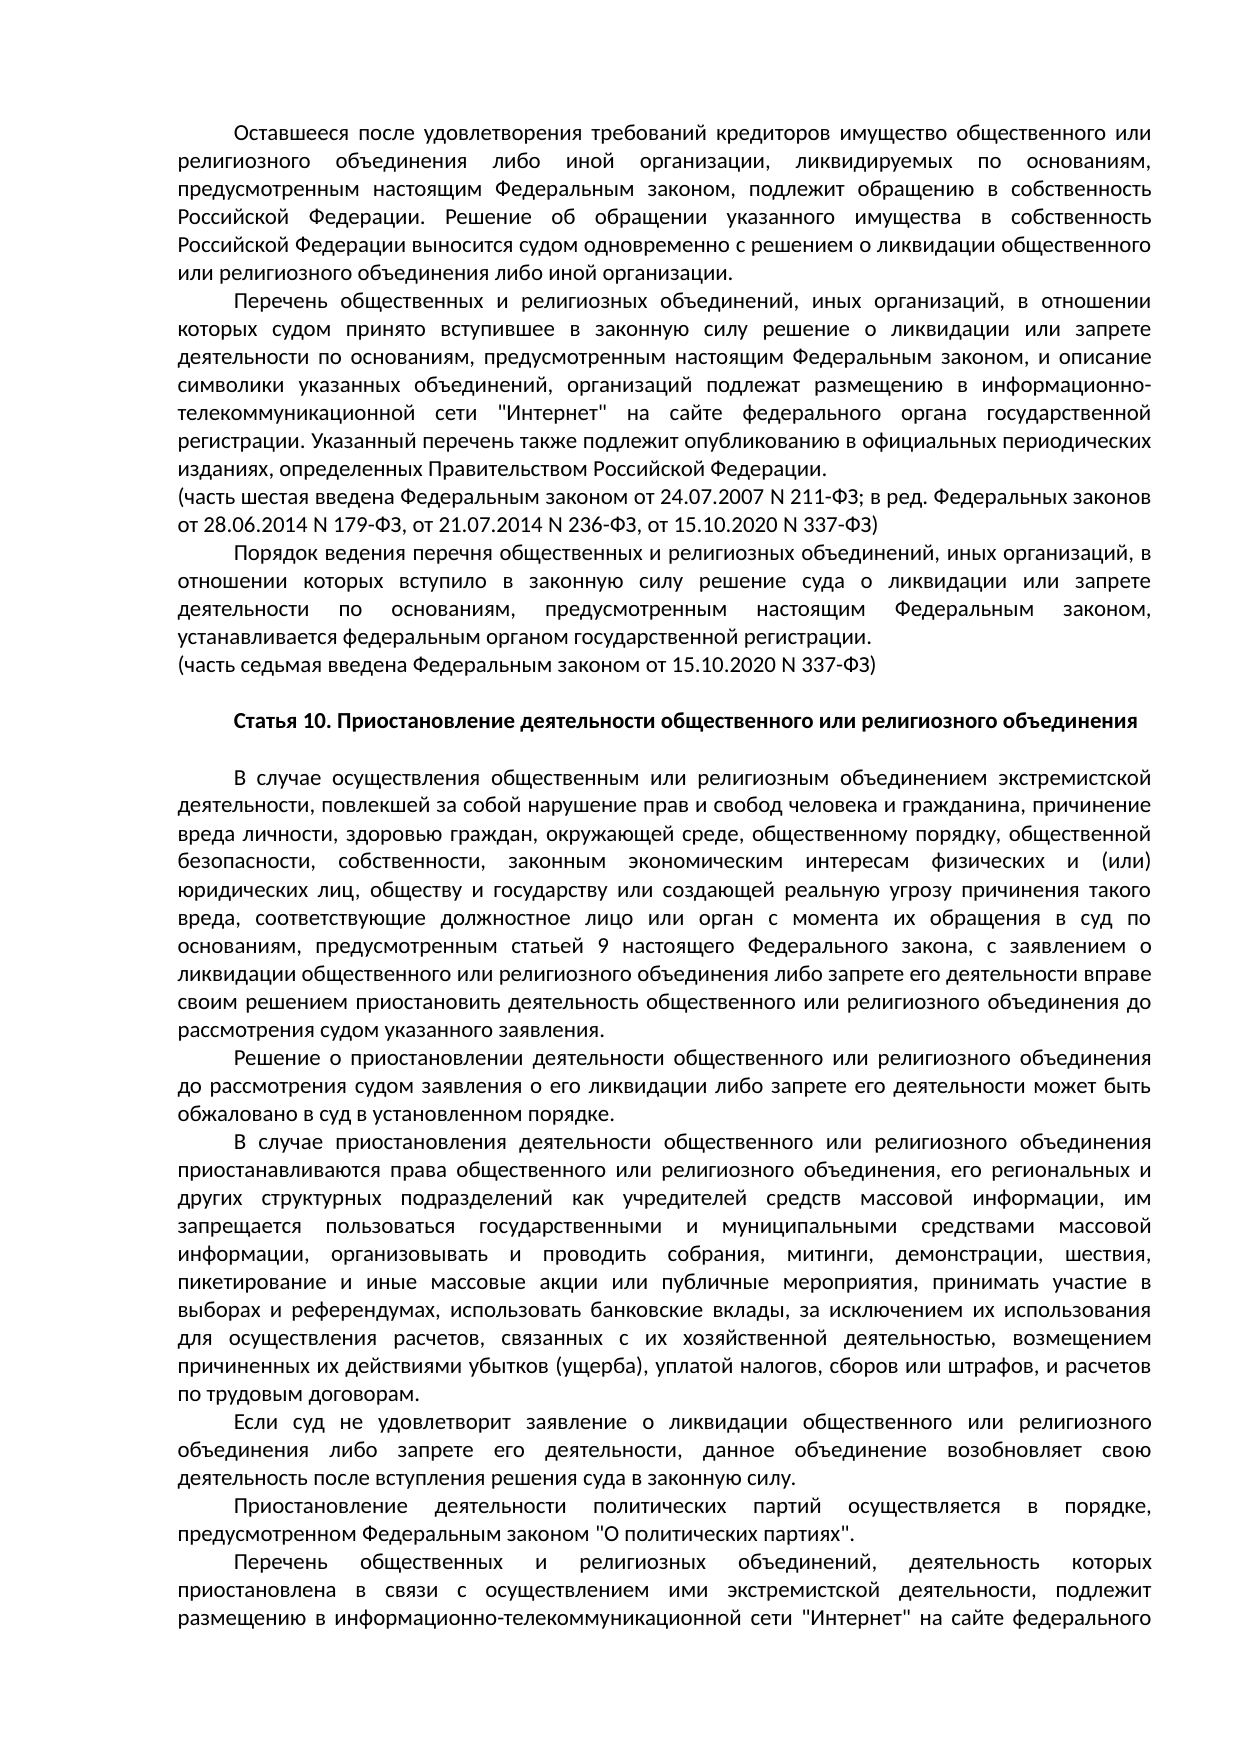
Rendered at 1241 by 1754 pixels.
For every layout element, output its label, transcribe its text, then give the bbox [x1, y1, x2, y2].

text Оставшееся после удовлетворения требований кредиторов имущество общественного или религиозного объединения либо иной организации, ликвидируемых по основаниям, предусмотренным настоящим Федеральным законом, подлежит обращению в собственность Российской Федерации. Решение об обращении указанного имущества в собственность Российской Федерации выносится судом одновременно с решением о ликвидации общественного или религиозного объединения либо иной организации. [177, 118, 1152, 286]
text Порядок ведения перечня общественных и религиозных объединений, иных организаций, в отношении которых вступило в законную силу решение суда о ликвидации или запрете деятельности по основаниям, предусмотренным настоящим Федеральным законом, устанавливается федеральным органом государственной регистрации. [177, 538, 1152, 651]
text В случае приостановления деятельности общественного или религиозного объединения приостанавливаются права общественного или религиозного объединения, его региональных и других структурных подразделений как учредителей средств массовой информации, им запрещается пользоваться государственными и муниципальными средствами массовой информации, организовывать и проводить собрания, митинги, демонстрации, шествия, пикетирование и иные массовые акции или публичные мероприятия, принимать участие в выборах и референдумах, использовать банковские вклады, за исключением их использования для осуществления расчетов, связанных с их хозяйственной деятельностью, возмещением причиненных их действиями убытков (ущерба), уплатой налогов, сборов или штрафов, и расчетов по трудовым договорам. [177, 1127, 1152, 1407]
text Если суд не удовлетворит заявление о ликвидации общественного или религиозного объединения либо запрете его деятельности, данное объединение возобновляет свою деятельность после вступления решения суда в законную силу. [177, 1407, 1152, 1491]
text Решение о приостановлении деятельности общественного или религиозного объединения до рассмотрения судом заявления о его ликвидации либо запрете его деятельности может быть обжаловано в суд в установленном порядке. [177, 1043, 1152, 1127]
text (часть седьмая введена Федеральным законом от 15.10.2020 N 337-ФЗ) [177, 651, 1152, 678]
text Приостановление деятельности политических партий осуществляется в порядке, предусмотренном Федеральным законом "О политических партиях". [177, 1491, 1152, 1547]
text (часть шестая введена Федеральным законом от 24.07.2007 N 211-ФЗ; в ред. Федеральных законов от 28.06.2014 N 179-ФЗ, от 21.07.2014 N 236-ФЗ, от 15.10.2020 N 337-ФЗ) [177, 482, 1152, 538]
text В случае осуществления общественным или религиозным объединением экстремистской деятельности, повлекшей за собой нарушение прав и свобод человека и гражданина, причинение вреда личности, здоровью граждан, окружающей среде, общественному порядку, общественной безопасности, собственности, законным экономическим интересам физических и (или) юридических лиц, обществу и государству или создающей реальную угрозу причинения такого вреда, соответствующие должностное лицо или орган с момента их обращения в суд по основаниям, предусмотренным статьей 9 настоящего Федерального закона, с заявлением о ликвидации общественного или религиозного объединения либо запрете его деятельности вправе своим решением приостановить деятельность общественного или религиозного объединения до рассмотрения судом указанного заявления. [177, 763, 1152, 1043]
text Перечень общественных и религиозных объединений, иных организаций, в отношении которых судом принято вступившее в законную силу решение о ликвидации или запрете деятельности по основаниям, предусмотренным настоящим Федеральным законом, и описание символики указанных объединений, организаций подлежат размещению в информационно-телекоммуникационной сети "Интернет" на сайте федерального органа государственной регистрации. Указанный перечень также подлежит опубликованию в официальных периодических изданиях, определенных Правительством Российской Федерации. [177, 286, 1152, 482]
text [177, 1547, 1152, 1631]
title Статья 10. Приостановление деятельности общественного или религиозного объединения [177, 707, 1152, 734]
